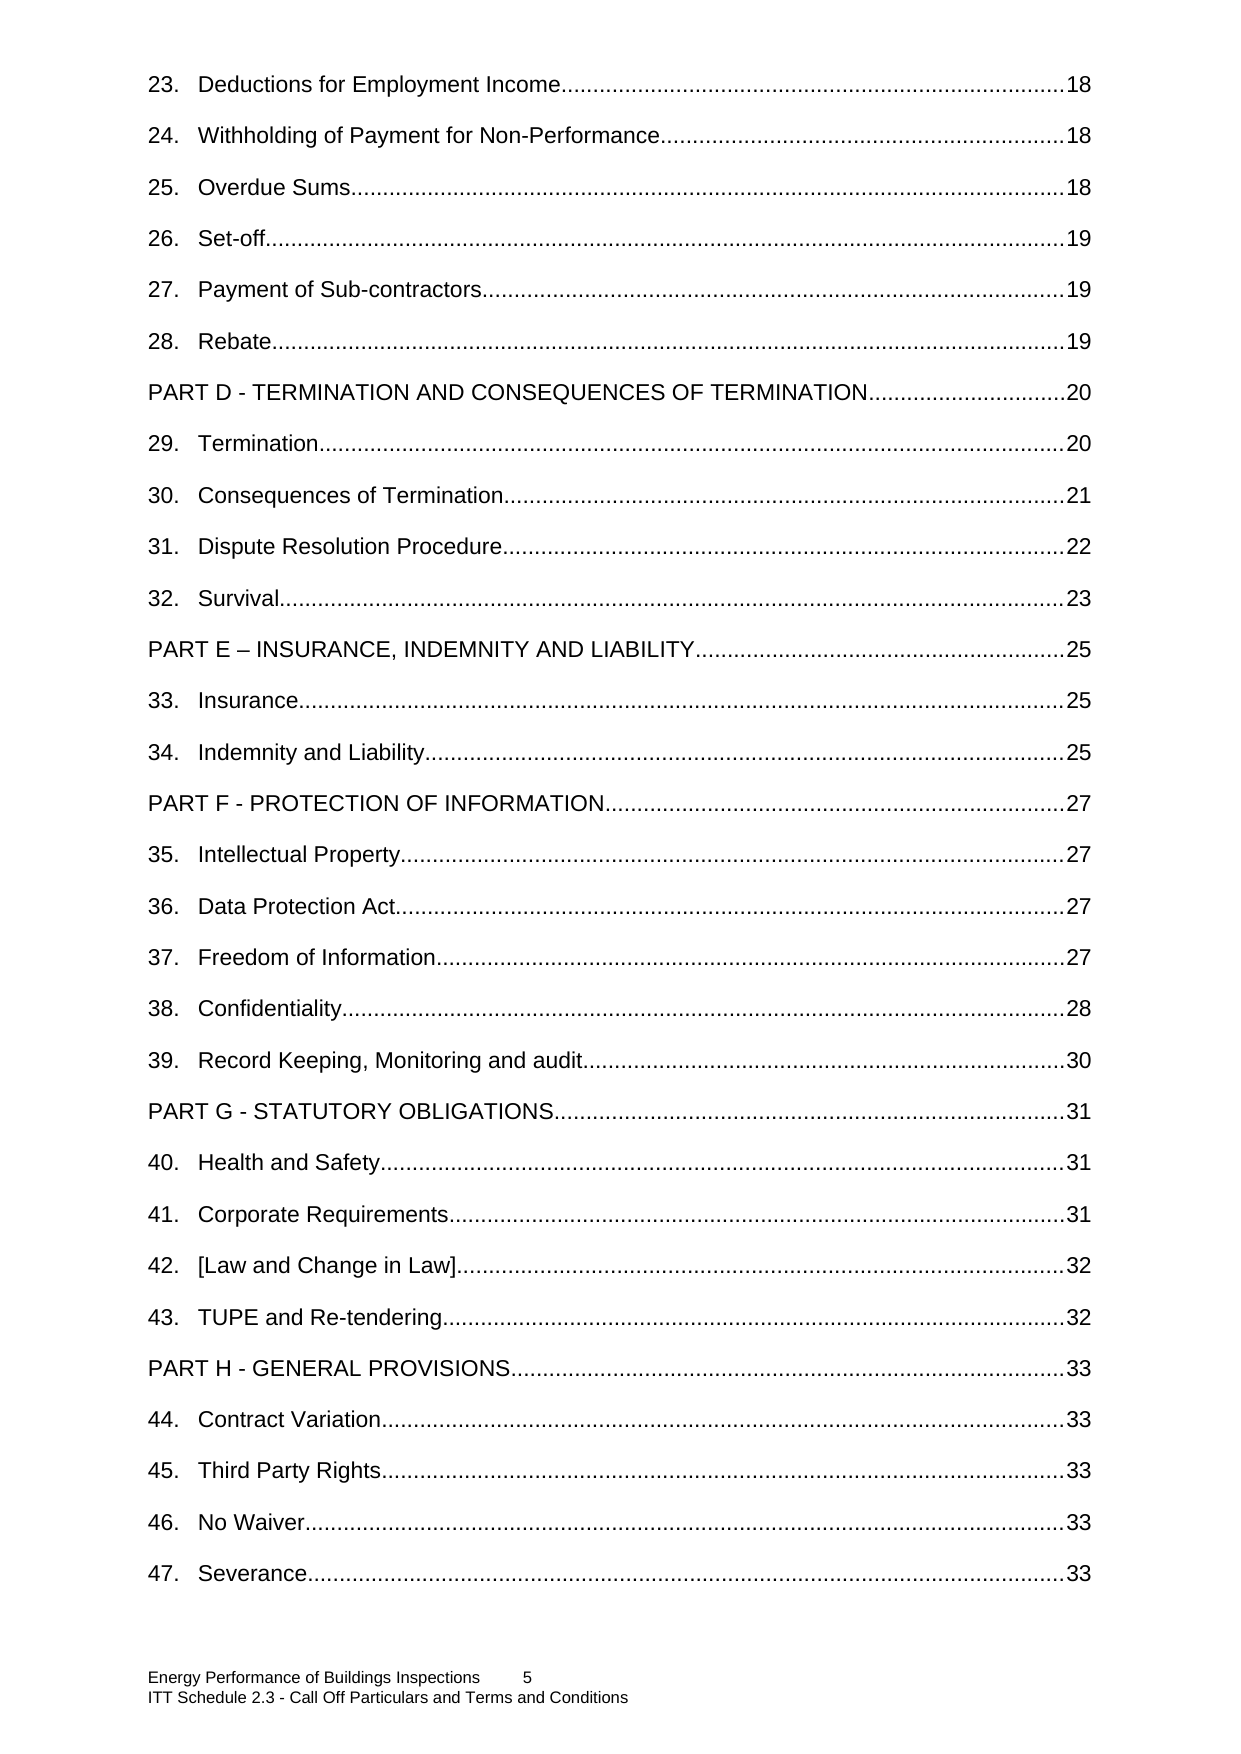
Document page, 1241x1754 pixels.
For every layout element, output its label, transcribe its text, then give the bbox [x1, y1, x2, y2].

text 27. Payment of Sub-contractors 19 [148, 276, 1092, 303]
text 35. Intellectual Property 27 [148, 841, 1092, 868]
text 33. Insurance 25 [148, 687, 1092, 713]
text 31. Dispute Resolution Procedure 22 [148, 533, 1092, 559]
text 42. [Law and Change in Law] 32 [148, 1252, 1092, 1278]
text PART E – INSURANCE, INDEMNITY AND LIABILITY 25 [148, 636, 1092, 662]
text 23. Deductions for Employment Income 18 [148, 71, 1092, 97]
text PART F - PROTECTION OF INFORMATION 27 [148, 790, 1092, 816]
text 32. Survival 23 [148, 584, 1092, 611]
text 39. Record Keeping, Monitoring and audit 30 [148, 1047, 1092, 1073]
text 37. Freedom of Information 27 [148, 944, 1092, 970]
text 29. Termination 20 [148, 430, 1092, 457]
text 41. Corporate Requirements 31 [148, 1201, 1092, 1227]
text 24. Withholding of Payment for Non-Performance 18 [148, 122, 1092, 149]
text PART D - TERMINATION AND CONSEQUENCES OF TERMINATION 20 [148, 379, 1092, 405]
text PART G - STATUTORY OBLIGATIONS 31 [148, 1098, 1092, 1124]
text 38. Confidentiality 28 [148, 995, 1092, 1022]
text 46. No Waiver 33 [148, 1509, 1092, 1535]
text 47. Severance 33 [148, 1560, 1092, 1587]
text PART H - GENERAL PROVISIONS 33 [148, 1355, 1092, 1381]
text 26. Set-off 19 [148, 225, 1092, 251]
text 45. Third Party Rights 33 [148, 1457, 1092, 1484]
text 25. Overdue Sums 18 [148, 174, 1092, 200]
text 43. TUPE and Re-tendering 32 [148, 1303, 1092, 1330]
text 36. Data Protection Act 27 [148, 893, 1092, 919]
text 44. Contract Variation 33 [148, 1406, 1092, 1432]
text 40. Health and Safety 31 [148, 1149, 1092, 1176]
text 28. Rebate 19 [148, 328, 1092, 354]
text 34. Indemnity and Liability 25 [148, 738, 1092, 765]
text 30. Consequences of Termination 21 [148, 482, 1092, 508]
